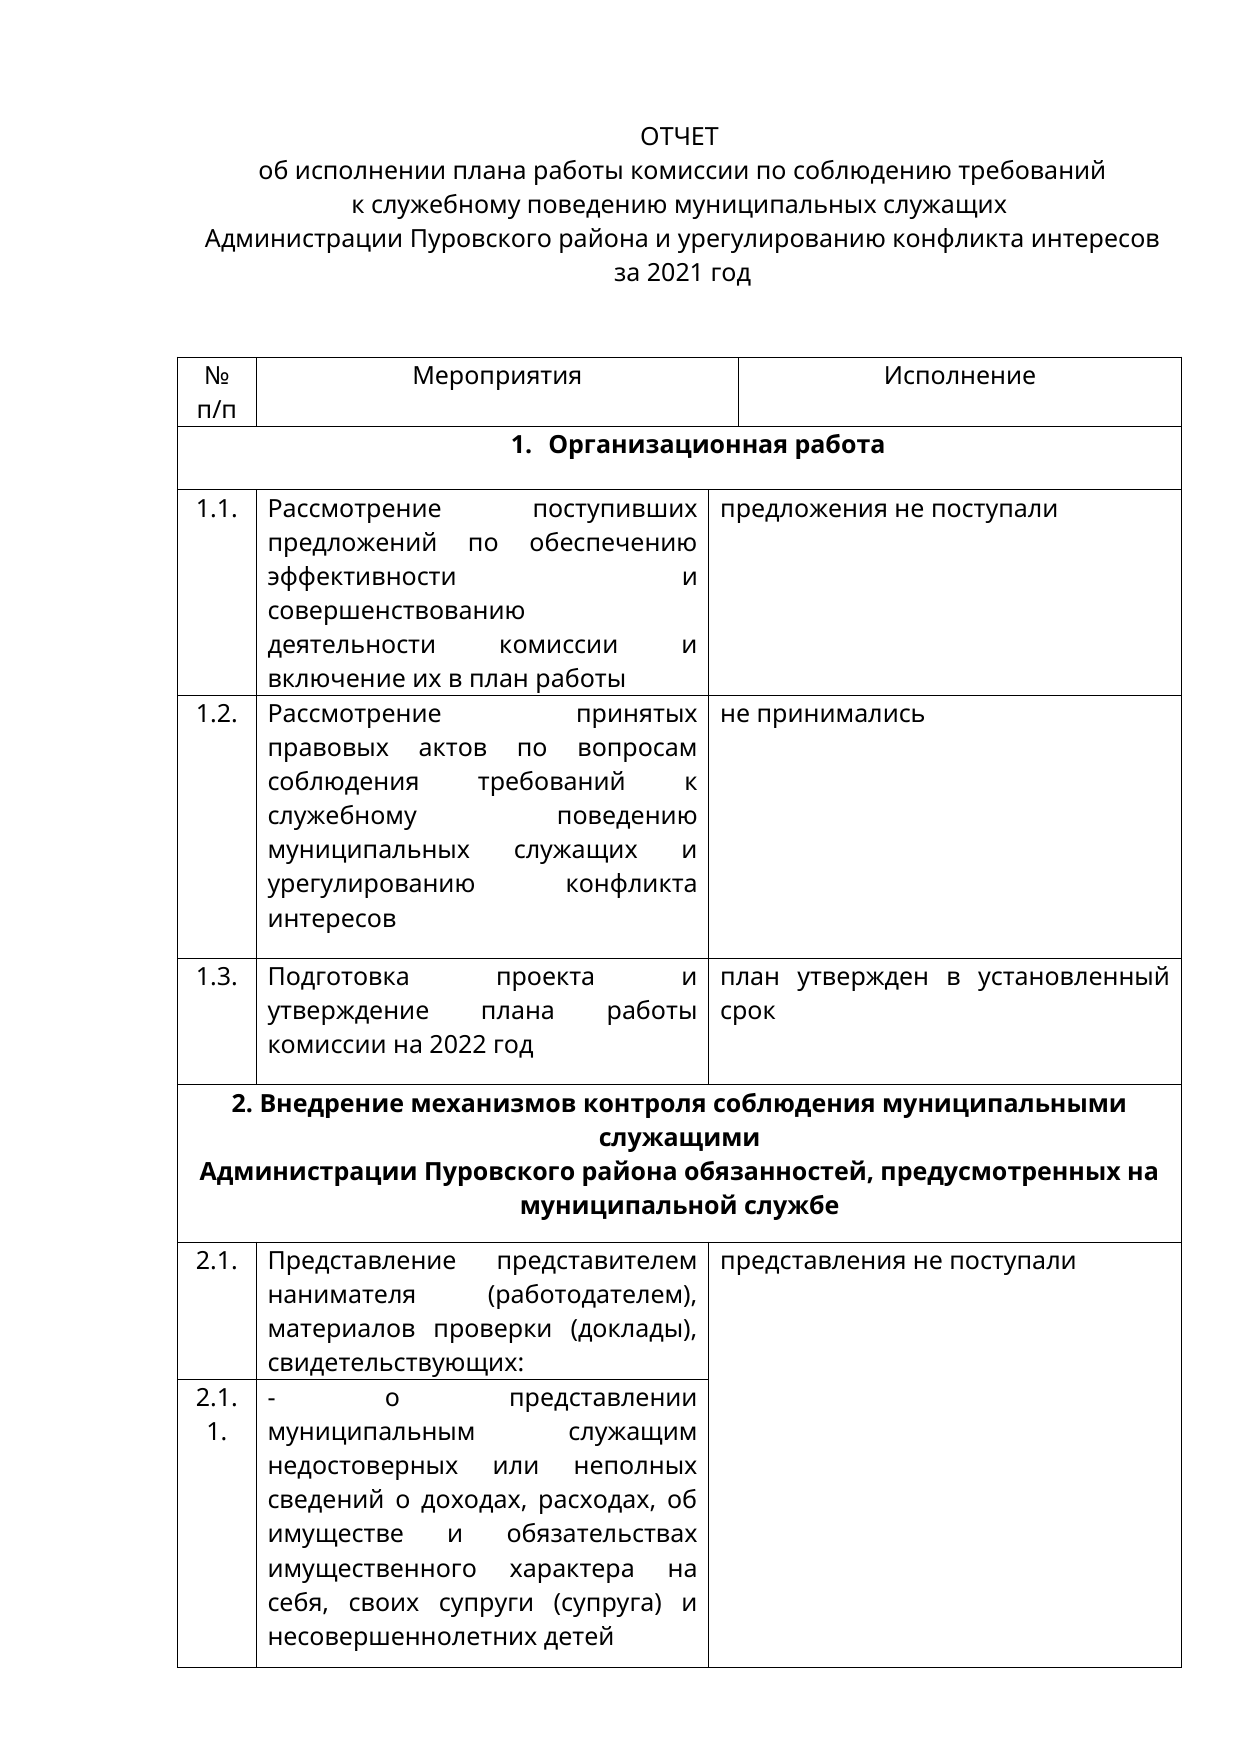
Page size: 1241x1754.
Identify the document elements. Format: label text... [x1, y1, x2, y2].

text об исполнении плана работы комиссии по соблюдению требований [177, 152, 1181, 186]
table_cell 1.2. [178, 696, 256, 958]
table_cell Организационная работа [178, 427, 1181, 489]
table_cell предложения не поступали [709, 490, 1181, 695]
table_cell Рассмотрение поступивших предложений по обеспечению эффективности и совершенствованию деятельности комиссии и включение их в план работы [257, 490, 708, 695]
table_cell 1.1. [178, 490, 256, 695]
text Администрации Пуровского района и урегулированию конфликта интересов [177, 220, 1181, 254]
table_cell - о представлении муниципальным служащим недостоверных или неполных сведений о доходах, расходах, об имуществе и обязательствах имущественного характера на себя, своих супруги (супруга) и несовершеннолетних детей [257, 1380, 708, 1667]
table_cell план утвержден в установленный срок [709, 959, 1181, 1084]
table_cell 2. Внедрение механизмов контроля соблюдения муниципальными служащими Администрации Пуровского района обязанностей, предусмотренных на муниципальной службе [178, 1085, 1181, 1242]
text ОТЧЕТ [177, 118, 1181, 152]
table_header № п/п [178, 358, 256, 426]
table_cell 2.1.1. [178, 1380, 256, 1667]
table_cell Подготовка проекта и утверждение плана работы комиссии на 2022 год [257, 959, 708, 1084]
table_header Исполнение [739, 358, 1181, 426]
table_cell Рассмотрение принятых правовых актов по вопросам соблюдения требований к служебному поведению муниципальных служащих и урегулированию конфликта интересов [257, 696, 708, 958]
table_cell представления не поступали [709, 1243, 1181, 1667]
table_cell 1.3. [178, 959, 256, 1084]
table_cell Представление представителем нанимателя (работодателем), материалов проверки (доклады), свидетельствующих: [257, 1243, 708, 1379]
table_cell не принимались [709, 696, 1181, 958]
text за 2021 год [177, 254, 1181, 288]
table_cell 2.1. [178, 1243, 256, 1379]
text к служебному поведению муниципальных служащих [177, 186, 1181, 220]
table_header Мероприятия [257, 358, 738, 426]
